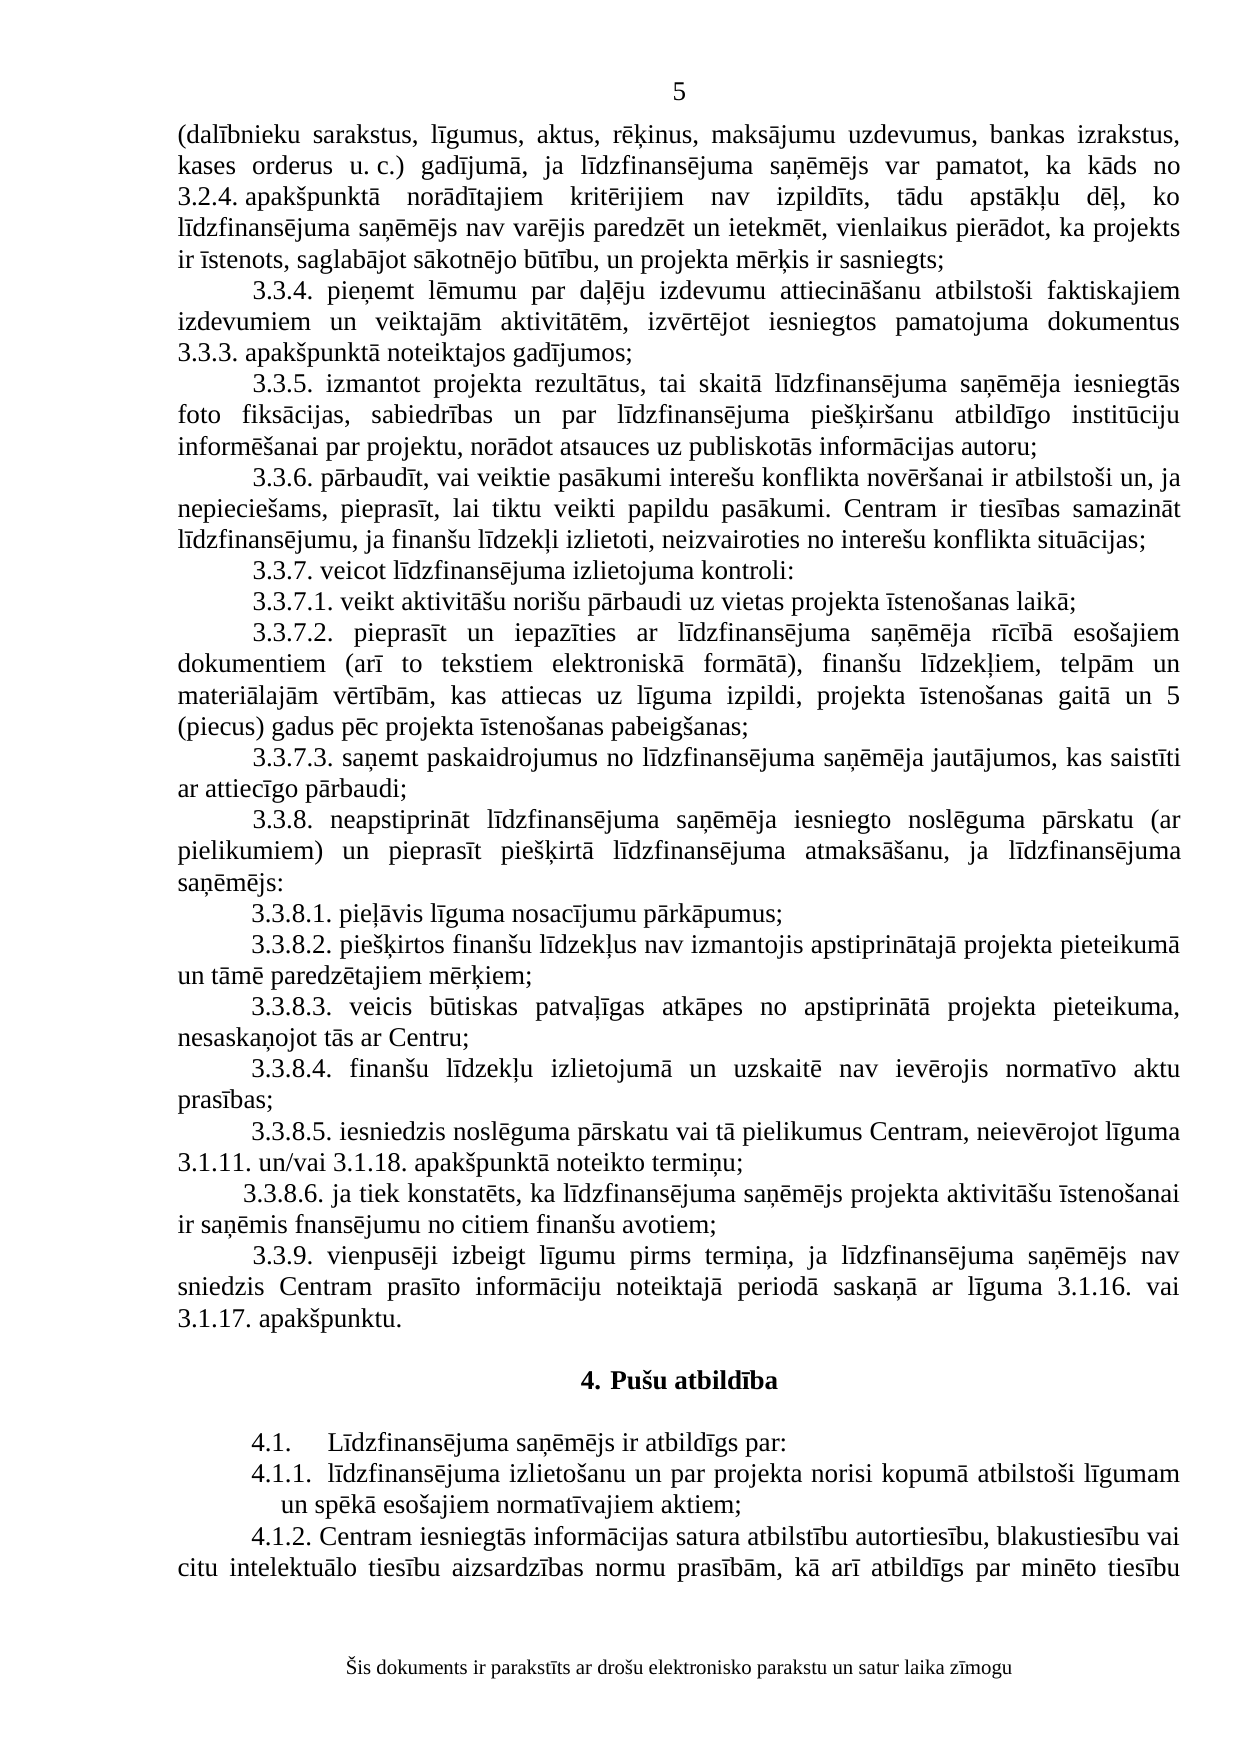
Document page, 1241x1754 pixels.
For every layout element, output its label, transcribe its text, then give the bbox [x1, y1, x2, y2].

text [177, 118, 1181, 274]
text 3.3.8.5. iesniedzis noslēguma pārskatu vai tā pielikumus Centram, neievērojot līguma 3.1.11. un/vai 3.1.18. apakšpunktā noteikto termiņu; [177, 1115, 1181, 1177]
text 3.3.8.3. veicis būtiskas patvaļīgas atkāpes no apstiprinātā projekta pieteikuma, nesaskaņojot tās ar Centru; [177, 990, 1181, 1052]
text 3.3.6. pārbaudīt, vai veiktie pasākumi interešu konflikta novēršanai ir atbilstoši un, ja nepieciešams, pieprasīt, lai tiktu veikti papildu pasākumi. Centram ir tiesības samazināt līdzfinansējumu, ja finanšu līdzekļi izlietoti, neizvairoties no interešu konflikta situācijas; [177, 461, 1181, 554]
text 3.3.7.2. pieprasīt un iepazīties ar līdzfinansējuma saņēmēja rīcībā esošajiem dokumentiem (arī to tekstiem elektroniskā formātā), finanšu līdzekļiem, telpām un materiālajām vērtībām, kas attiecas uz līguma izpildi, projekta īstenošanas gaitā un 5 (piecus) gadus pēc projekta īstenošanas pabeigšanas; [177, 616, 1181, 741]
text 3.3.8.6. ja tiek konstatēts, ka līdzfinansējuma saņēmējs projekta aktivitāšu īstenošanai ir saņēmis fnansējumu no citiem finanšu avotiem; [177, 1177, 1181, 1239]
text 3.3.8. neapstiprināt līdzfinansējuma saņēmēja iesniegto noslēguma pārskatu (ar pielikumiem) un pieprasīt piešķirtā līdzfinansējuma atmaksāšanu, ja līdzfinansējuma saņēmējs: [177, 803, 1181, 897]
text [177, 1520, 1181, 1582]
text 3.3.5. izmantot projekta rezultātus, tai skaitā līdzfinansējuma saņēmēja iesniegtās foto fiksācijas, sabiedrības un par līdzfinansējuma piešķiršanu atbildīgo institūciju informēšanai par projektu, norādot atsauces uz publiskotās informācijas autoru; [177, 367, 1181, 461]
list līdzfinansējuma izlietošanu un par projekta norisi kopumā atbilstoši līgumam un spēkā esošajiem normatīvajiem aktiem; [251, 1457, 1181, 1520]
text 3.3.8.2. piešķirtos finanšu līdzekļus nav izmantojis apstiprinātajā projekta pieteikumā un tāmē paredzētajiem mērķiem; [177, 928, 1181, 990]
text 3.3.8.1. pieļāvis līguma nosacījumu pārkāpumus; [177, 897, 1181, 928]
list Līdzfinansējuma saņēmējs ir atbildīgs par: [251, 1426, 1181, 1457]
text 3.3.7.3. saņemt paskaidrojumus no līdzfinansējuma saņēmēja jautājumos, kas saistīti ar attiecīgo pārbaudi; [177, 741, 1181, 803]
list Pušu atbildība [177, 1364, 1181, 1395]
text 3.3.7. veicot līdzfinansējuma izlietojuma kontroli: [177, 554, 1181, 585]
text 3.3.9. vienpusēji izbeigt līgumu pirms termiņa, ja līdzfinansējuma saņēmējs nav sniedzis Centram prasīto informāciju noteiktajā periodā saskaņā ar līguma 3.1.16. vai 3.1.17. apakšpunktu. [177, 1239, 1181, 1333]
text 3.3.4. pieņemt lēmumu par daļēju izdevumu attiecināšanu atbilstoši faktiskajiem izdevumiem un veiktajām aktivitātēm, izvērtējot iesniegtos pamatojuma dokumentus 3.3.3. apakšpunktā noteiktajos gadījumos; [177, 274, 1181, 367]
text 3.3.8.4. finanšu līdzekļu izlietojumā un uzskaitē nav ievērojis normatīvo aktu prasības; [177, 1052, 1181, 1115]
text 3.3.7.1. veikt aktivitāšu norišu pārbaudi uz vietas projekta īstenošanas laikā; [177, 585, 1181, 616]
